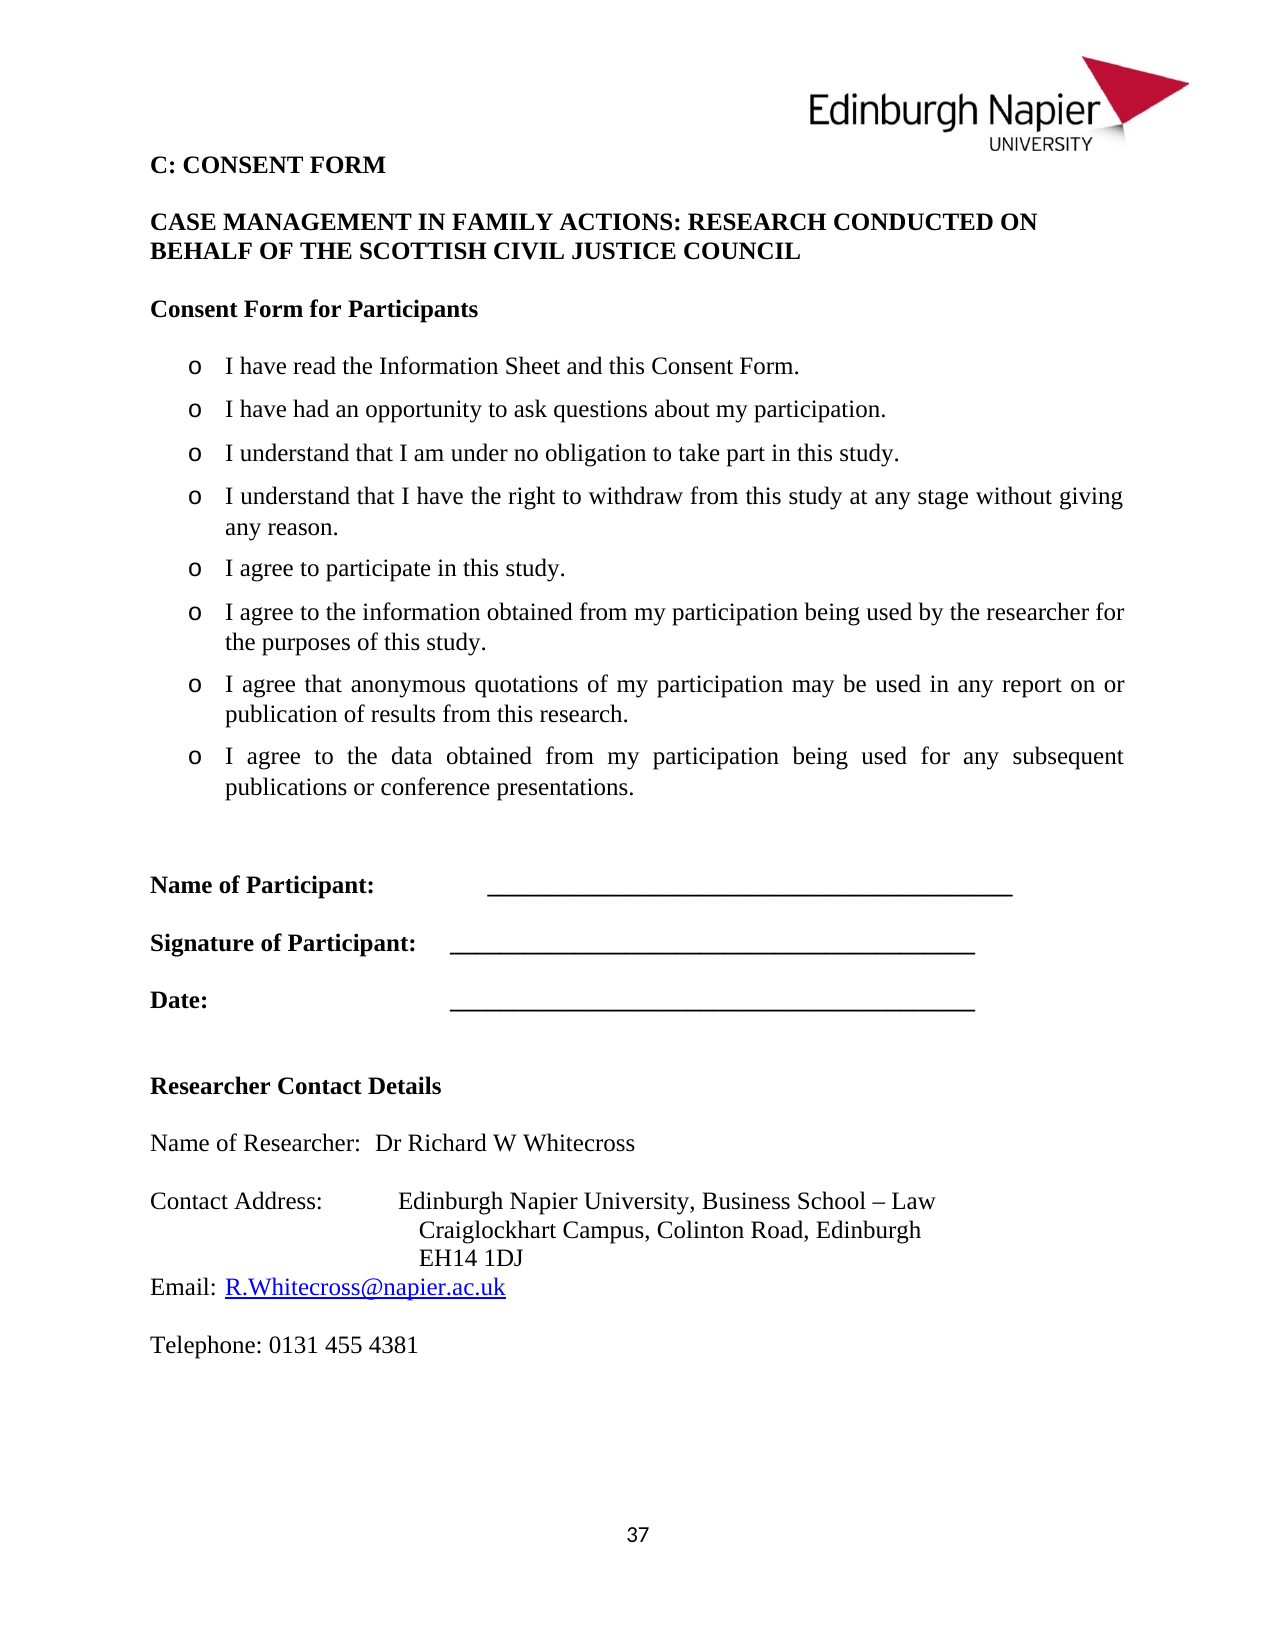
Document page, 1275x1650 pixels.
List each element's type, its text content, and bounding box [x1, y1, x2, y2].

list I have read the Information Sheet and this Consent Form. [187, 351, 1125, 382]
text Date: __________________________________________ [150, 985, 1125, 1013]
text Signature of Participant: __________________________________________ [150, 928, 1125, 957]
text Contact Address: Edinburgh Napier University, Business School – Law [150, 1186, 1125, 1215]
text EH14 1DJ [150, 1243, 1125, 1272]
text Email: R.Whitecross@napier.ac.uk [150, 1272, 1125, 1301]
text Name of Researcher: Dr Richard W Whitecross [150, 1128, 1125, 1157]
list I understand that I am under no obligation to take part in this study. [187, 438, 1125, 469]
text C: CONSENT FORM [150, 150, 1125, 179]
text Name of Participant: __________________________________________ [150, 870, 1125, 899]
list I have had an opportunity to ask questions about my participation. [187, 394, 1125, 425]
text Craiglockhart Campus, Colinton Road, Edinburgh [150, 1215, 1125, 1243]
list I agree that anonymous quotations of my participation may be used in any report on or publication of results from this research. [187, 669, 1125, 728]
picture [810, 56, 1190, 151]
text Telephone: 0131 455 4381 [150, 1330, 1125, 1358]
list I agree to the information obtained from my participation being used by the researcher for the purposes of this study. [187, 597, 1125, 656]
text Consent Form for Participants [150, 294, 1125, 322]
list I understand that I have the right to withdraw from this study at any stage without giving any reason. [187, 481, 1125, 541]
list I agree to the data obtained from my participation being used for any subsequent publications or conference presentations. [187, 741, 1125, 800]
text Researcher Contact Details [150, 1071, 1125, 1100]
list I agree to participate in this study. [187, 553, 1125, 584]
text CASE MANAGEMENT IN FAMILY ACTIONS: RESEARCH CONDUCTED ON BEHALF OF THE SCOTTISH CIVIL JUSTICE COUNCIL [150, 207, 1125, 265]
